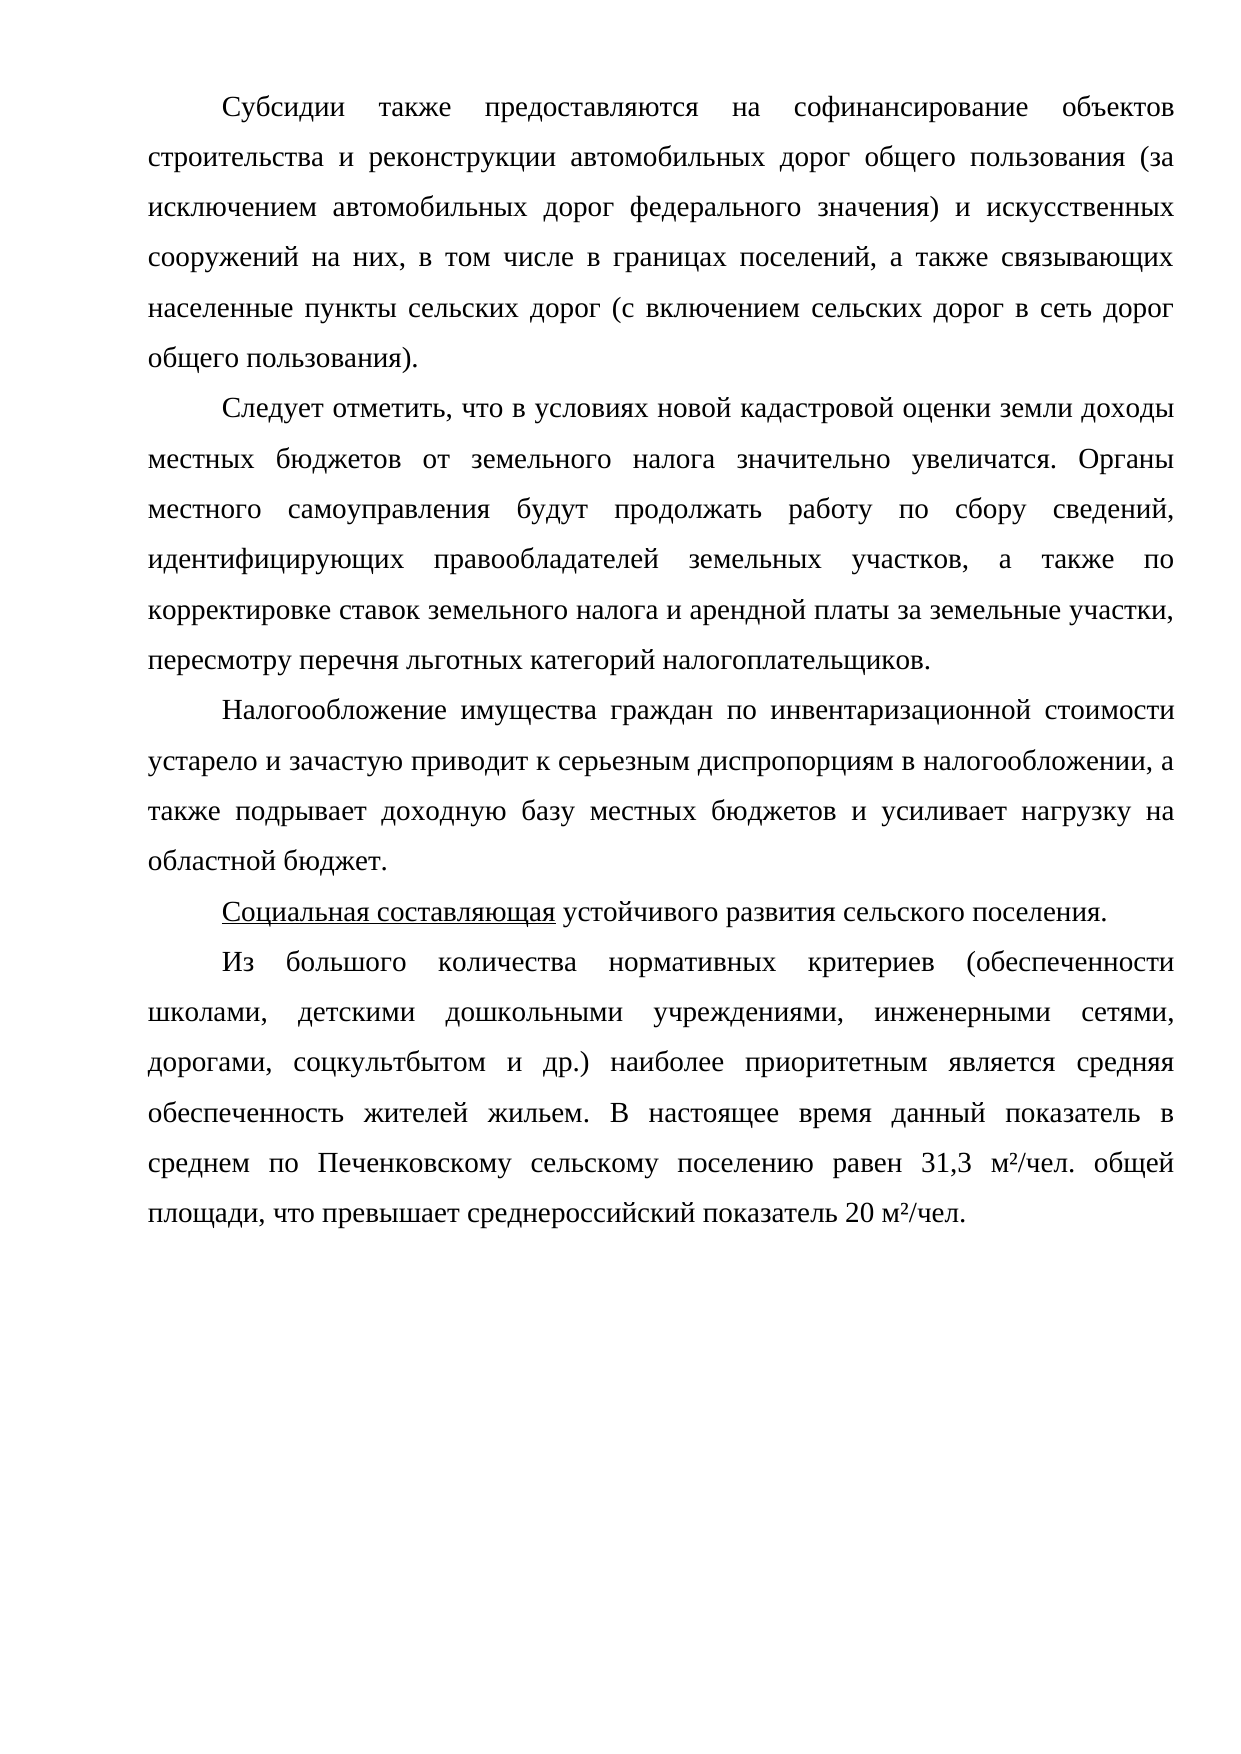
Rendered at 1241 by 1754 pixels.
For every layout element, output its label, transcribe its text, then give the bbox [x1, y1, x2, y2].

text Следует отметить, что в условиях новой кадастровой оценки земли доходы местных бюджетов от земельного налога значительно увеличатся. Органы местного самоуправления будут продолжать работу по сбору сведений, идентифицирующих правообладателей земельных участков, а также по корректировке ставок земельного налога и арендной платы за земельные участки, пересмотру перечня льготных категорий налогоплательщиков. [148, 391, 1175, 676]
text Налогообложение имущества граждан по инвентаризационной стоимости устарело и зачастую приводит к серьезным диспропорциям в налогообложении, а также подрывает доходную базу местных бюджетов и усиливает нагрузку на областной бюджет. [148, 692, 1175, 877]
text Социальная составляющая устойчивого развития сельского поселения. [148, 894, 1175, 927]
text Субсидии также предоставляются на софинансирование объектов строительства и реконструкции автомобильных дорог общего пользования (за исключением автомобильных дорог федерального значения) и искусственных сооружений на них, в том числе в границах поселений, а также связывающих населенные пункты сельских дорог (с включением сельских дорог в сеть дорог общего пользования). [148, 89, 1175, 374]
text Из большого количества нормативных критериев (обеспеченности школами, детскими дошкольными учреждениями, инженерными сетями, дорогами, соцкультбытом и др.) наиболее приоритетным является средняя обеспеченность жителей жильем. В настоящее время данный показатель в среднем по Печенковскому сельскому поселению равен 31,3 м²/чел. общей площади, что превышает среднероссийский показатель 20 м²/чел. [148, 944, 1175, 1229]
